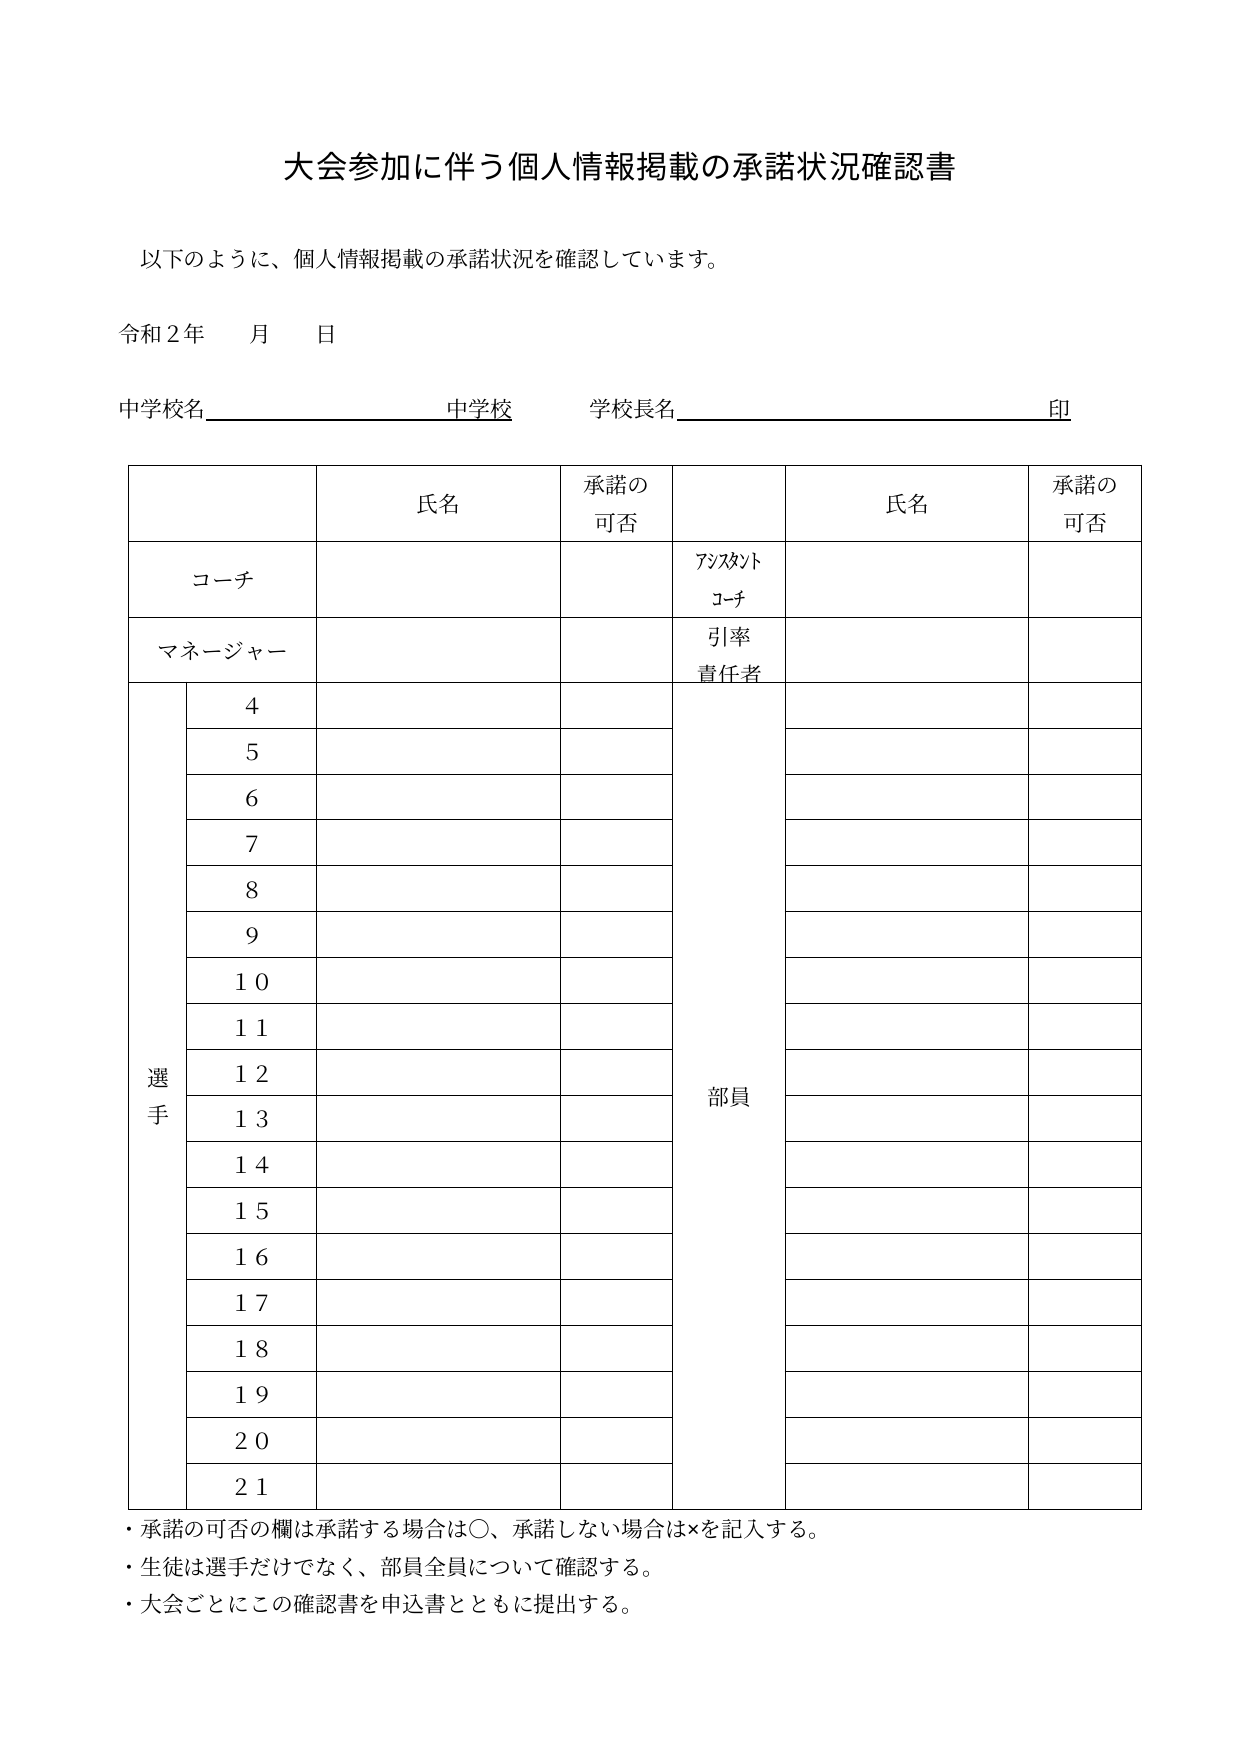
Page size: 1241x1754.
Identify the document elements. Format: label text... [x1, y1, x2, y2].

text 中学校名 中学校 学校長名 印 [118, 389, 1122, 427]
table_cell [317, 618, 560, 682]
table_cell [561, 729, 672, 773]
table_cell 引率 責任者 [673, 618, 785, 682]
table_cell [317, 729, 560, 773]
text ・承諾の可否の欄は承諾する場合は○、承諾しない場合は×を記入する。 [118, 1509, 1122, 1547]
table_cell [786, 1372, 1028, 1417]
table_header [129, 466, 316, 541]
table_cell [561, 1234, 672, 1279]
table_cell [561, 1372, 672, 1417]
text ・大会ごとにこの確認書を申込書とともに提出する。 [118, 1584, 1122, 1622]
table_cell １４ [187, 1142, 316, 1187]
table_cell [317, 958, 560, 1003]
table_cell [786, 683, 1028, 727]
table_cell [561, 1326, 672, 1371]
table_cell [561, 1004, 672, 1049]
table_cell [1029, 1280, 1141, 1325]
table_cell [561, 1464, 672, 1508]
table_header 承諾の 可否 [561, 466, 672, 541]
table_cell [1029, 1004, 1141, 1049]
table_cell [317, 1326, 560, 1371]
table_cell [317, 1096, 560, 1141]
table_cell [561, 912, 672, 957]
table_cell [561, 1280, 672, 1325]
table_cell [1029, 1050, 1141, 1095]
text 大会参加に伴う個人情報掲載の承諾状況確認書 [118, 127, 1122, 202]
table_cell [317, 1050, 560, 1095]
table_cell [1029, 542, 1141, 617]
table_cell [561, 1096, 672, 1141]
table_cell [1029, 1096, 1141, 1141]
text ・生徒は選手だけでなく、部員全員について確認する。 [118, 1547, 1122, 1584]
table_cell [317, 542, 560, 617]
table_cell [786, 1096, 1028, 1141]
table_cell [1029, 1234, 1141, 1279]
table_cell １９ [187, 1372, 316, 1417]
table_cell [786, 775, 1028, 819]
table_header 承諾の 可否 [1029, 466, 1141, 541]
table_cell [561, 775, 672, 819]
table_cell [786, 729, 1028, 773]
table_cell [317, 683, 560, 727]
table_cell [786, 542, 1028, 617]
table_cell [786, 618, 1028, 682]
table_cell [561, 1188, 672, 1233]
table_cell ２０ [187, 1418, 316, 1462]
table_cell [1029, 1188, 1141, 1233]
table_cell [561, 866, 672, 911]
table_cell [561, 1418, 672, 1462]
table_cell [1029, 1418, 1141, 1462]
table_cell 選手 [129, 683, 186, 1508]
table_cell [786, 820, 1028, 865]
table_cell １１ [187, 1004, 316, 1049]
table_header 氏名 [786, 466, 1028, 541]
table_cell ４ [187, 683, 316, 727]
table_cell [786, 1142, 1028, 1187]
table_cell １５ [187, 1188, 316, 1233]
table_header 氏名 [317, 466, 560, 541]
table_cell [1029, 1464, 1141, 1508]
table_cell [561, 683, 672, 727]
table_cell [1029, 958, 1141, 1003]
table_cell [1029, 1142, 1141, 1187]
table_cell [786, 958, 1028, 1003]
table_cell [1029, 912, 1141, 957]
table_cell [561, 1050, 672, 1095]
table_cell ｱｼｽﾀﾝﾄ ｺｰﾁ [673, 542, 785, 617]
table_header [673, 466, 785, 541]
table_cell １６ [187, 1234, 316, 1279]
table_cell １３ [187, 1096, 316, 1141]
table_cell [317, 1372, 560, 1417]
table_cell [317, 1188, 560, 1233]
table_cell [317, 1418, 560, 1462]
table_cell [317, 775, 560, 819]
table_cell [317, 820, 560, 865]
table_cell [1029, 866, 1141, 911]
table_cell [1029, 1372, 1141, 1417]
table_cell [786, 1326, 1028, 1371]
table_cell １８ [187, 1326, 316, 1371]
table_cell [317, 1464, 560, 1508]
table_cell [317, 1142, 560, 1187]
table_cell [1029, 1326, 1141, 1371]
table_cell [786, 1280, 1028, 1325]
text 令和２年 月 日 [118, 314, 1122, 352]
table_cell [1029, 820, 1141, 865]
table_cell コーチ [129, 542, 316, 617]
table_cell [1029, 729, 1141, 773]
table_cell [786, 912, 1028, 957]
table_cell [317, 866, 560, 911]
table_cell [317, 1234, 560, 1279]
table_cell １２ [187, 1050, 316, 1095]
table_cell ８ [187, 866, 316, 911]
table_cell 部員 [673, 683, 785, 1508]
table_cell [561, 820, 672, 865]
table_cell [786, 1418, 1028, 1462]
table_cell ７ [187, 820, 316, 865]
table_cell [786, 866, 1028, 911]
table_cell ５ [187, 729, 316, 773]
table_cell [561, 542, 672, 617]
table_cell [561, 1142, 672, 1187]
table_cell [1029, 618, 1141, 682]
table_cell [1029, 775, 1141, 819]
table_cell マネージャー [129, 618, 316, 682]
table_cell ９ [187, 912, 316, 957]
text 以下のように、個人情報掲載の承諾状況を確認しています。 [118, 239, 1122, 277]
table_cell １７ [187, 1280, 316, 1325]
table_cell [561, 958, 672, 1003]
table_cell [1029, 683, 1141, 727]
table_cell [561, 618, 672, 682]
table_cell [786, 1234, 1028, 1279]
table_cell [317, 1280, 560, 1325]
table_cell [786, 1188, 1028, 1233]
table_cell ６ [187, 775, 316, 819]
table_cell [317, 1004, 560, 1049]
table_cell [786, 1050, 1028, 1095]
table_cell [786, 1464, 1028, 1508]
table_cell [317, 912, 560, 957]
table_cell ２１ [187, 1464, 316, 1508]
table_cell [786, 1004, 1028, 1049]
table_cell １０ [187, 958, 316, 1003]
